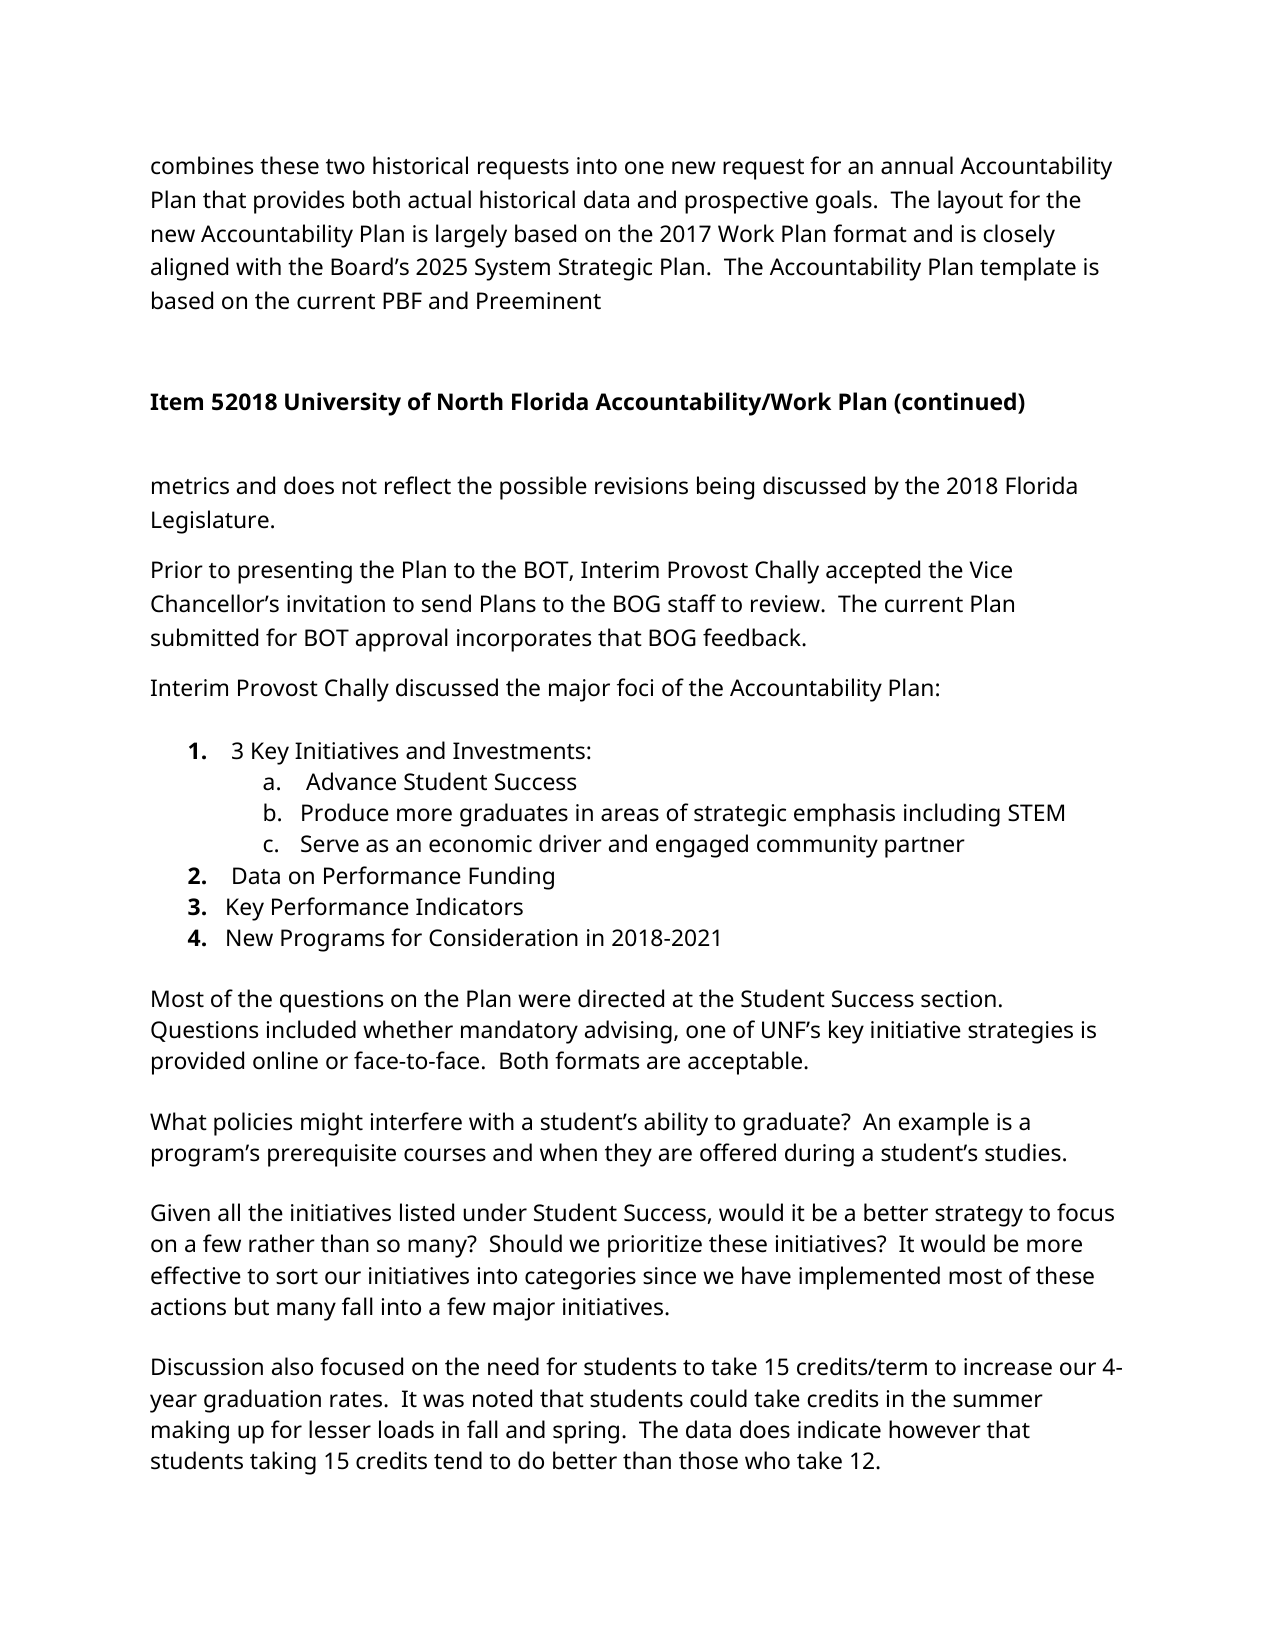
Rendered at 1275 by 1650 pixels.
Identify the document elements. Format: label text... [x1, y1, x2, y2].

subtitle Item 5 2018 University of North Florida Accountability/Work Plan (continued) [150, 386, 1125, 417]
list Key Performance Indicators [187, 891, 1125, 922]
list Advance Student Success [262, 766, 1125, 797]
text Interim Provost Chally discussed the major foci of the Accountability Plan: [150, 672, 1125, 703]
text metrics and does not reflect the possible revisions being discussed by the 2018 Florida Legislature. [150, 470, 1125, 535]
list 3 Key Initiatives and Investments: [187, 734, 1125, 766]
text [150, 150, 1125, 316]
text Prior to presenting the Plan to the BOT, Interim Provost Chally accepted the Vice Chancellor’s invitation to send Plans to the BOG staff to review. The current Plan submitted for BOT approval incorporates that BOG feedback. [150, 554, 1125, 653]
text Discussion also focused on the need for students to take 15 credits/term to increase our 4-year graduation rates. It was noted that students could take credits in the summer making up for lesser loads in fall and spring. The data does indicate however that students taking 15 credits tend to do better than those who take 12. [150, 1351, 1125, 1476]
list Data on Performance Funding [187, 859, 1125, 891]
text Given all the initiatives listed under Student Success, would it be a better strategy to focus on a few rather than so many? Should we prioritize these initiatives? It would be more effective to sort our initiatives into categories since we have implemented most of these actions but many fall into a few major initiatives. [150, 1197, 1125, 1322]
list Produce more graduates in areas of strategic emphasis including STEM [262, 797, 1125, 828]
text Most of the questions on the Plan were directed at the Student Success section. Questions included whether mandatory advising, one of UNF’s key initiative strategies is provided online or face-to-face. Both formats are acceptable. [150, 982, 1125, 1076]
text What policies might interfere with a student’s ability to graduate? An example is a program’s prerequisite courses and when they are offered during a student’s studies. [150, 1105, 1125, 1168]
list Serve as an economic driver and engaged community partner [262, 828, 1125, 859]
list New Programs for Consideration in 2018-2021 [187, 922, 1125, 953]
